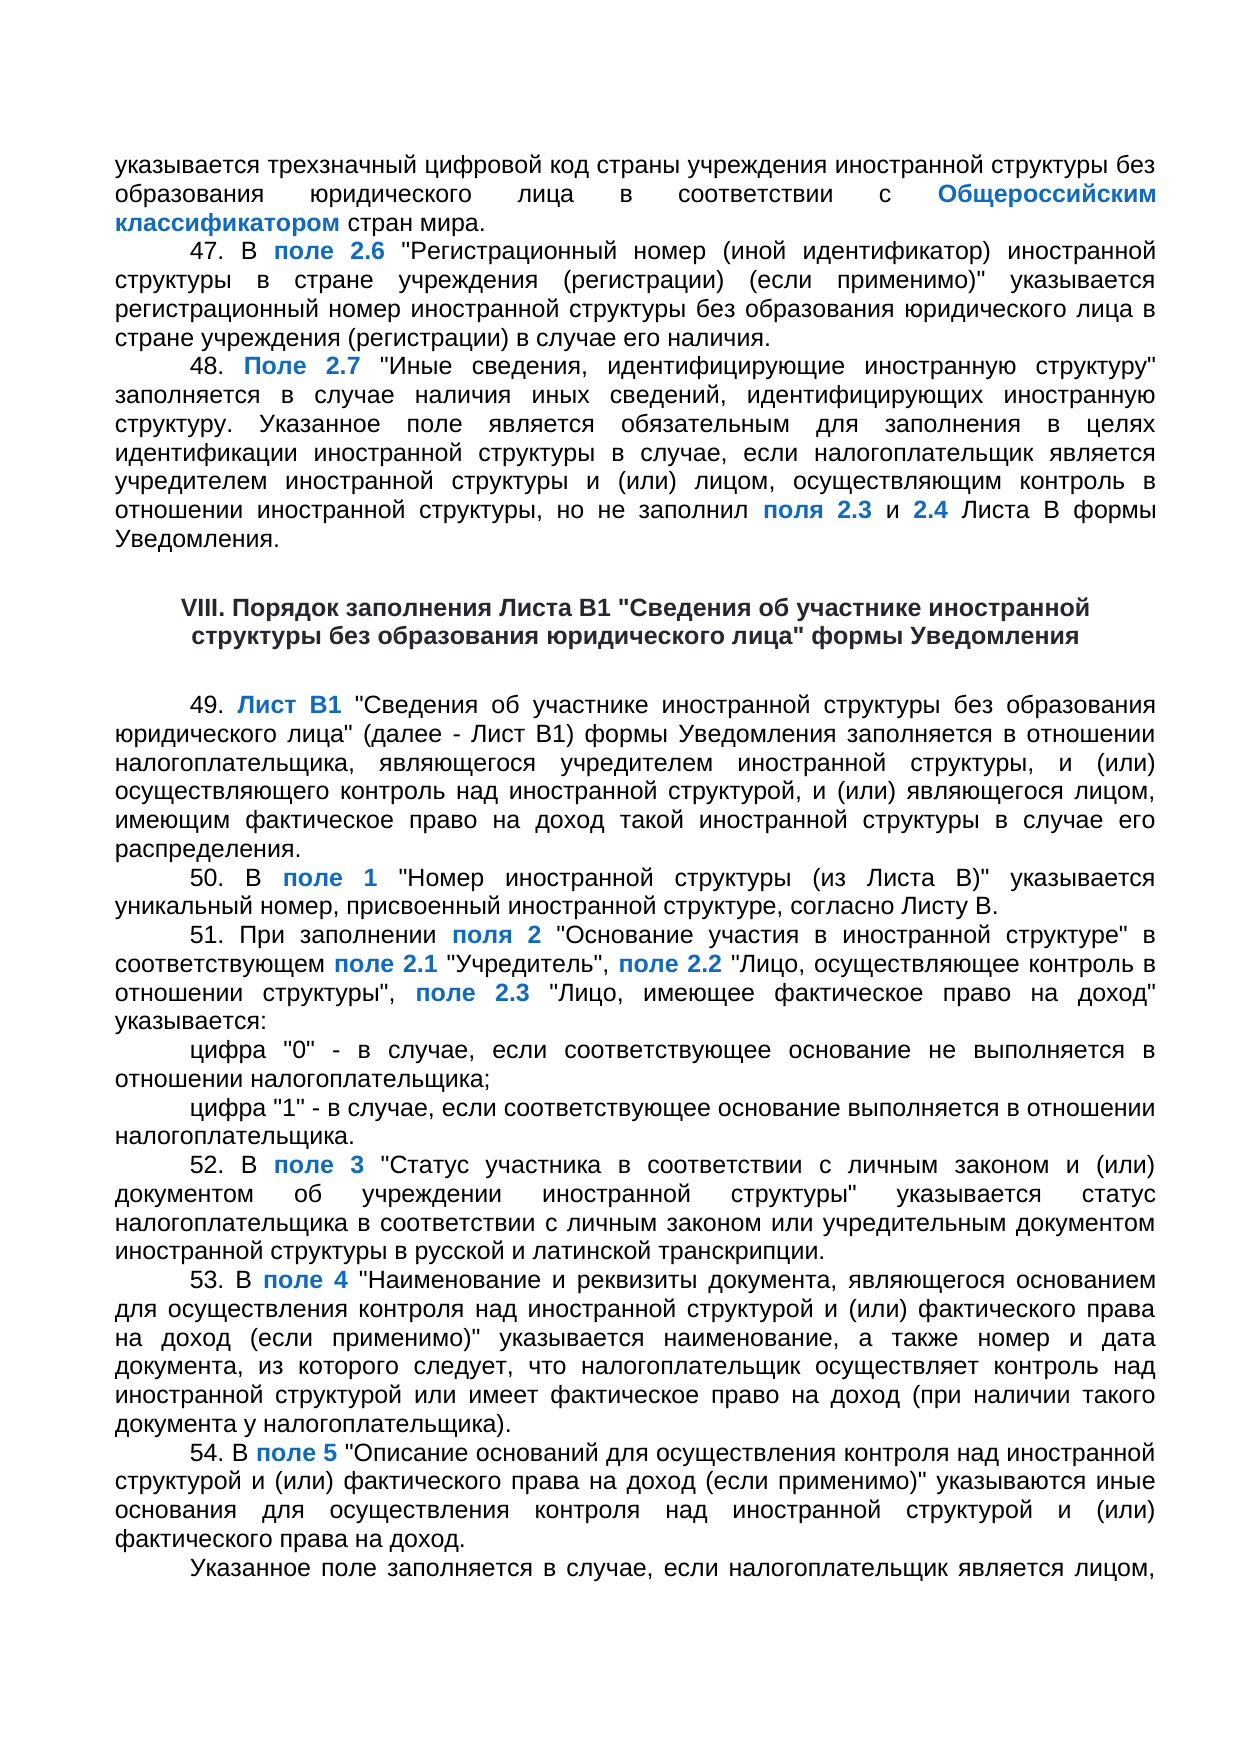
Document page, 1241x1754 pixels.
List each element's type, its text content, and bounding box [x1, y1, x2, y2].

text 48. Поле 2.7 "Иные сведения, идентифицирующие иностранную структуру" заполняется в случае наличия иных сведений, идентифицирующих иностранную структуру. Указанное поле является обязательным для заполнения в целях идентификации иностранной структуры в случае, если налогоплательщик является учредителем иностранной структуры и (или) лицом, осуществляющим контроль в отношении иностранной структуры, но не заполнил поля 2.3 и 2.4 Листа В формы Уведомления. [114, 351, 1157, 552]
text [114, 1552, 1157, 1581]
text 54. В поле 5 "Описание оснований для осуществления контроля над иностранной структурой и (или) фактического права на доход (если применимо)" указываются иные основания для осуществления контроля над иностранной структурой и (или) фактического права на доход. [114, 1437, 1157, 1552]
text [114, 150, 1157, 236]
subtitle VIII. Порядок заполнения Листа В1 "Сведения об участнике иностранной структуры без образования юридического лица" формы Уведомления [114, 592, 1157, 650]
text 52. В поле 3 "Статус участника в соответствии с личным законом и (или) документом об учреждении иностранной структуры" указывается статус налогоплательщика в соответствии с личным законом или учредительным документом иностранной структуры в русской и латинской транскрипции. [114, 1150, 1157, 1265]
text 51. При заполнении поля 2 "Основание участия в иностранной структуре" в соответствующем поле 2.1 "Учредитель", поле 2.2 "Лицо, осуществляющее контроль в отношении структуры", поле 2.3 "Лицо, имеющее фактическое право на доход" указывается: [114, 920, 1157, 1035]
text 49. Лист В1 "Сведения об участнике иностранной структуры без образования юридического лица" (далее - Лист В1) формы Уведомления заполняется в отношении налогоплательщика, являющегося учредителем иностранной структуры, и (или) осуществляющего контроль над иностранной структурой, и (или) являющегося лицом, имеющим фактическое право на доход такой иностранной структуры в случае его распределения. [114, 690, 1157, 862]
text цифра "0" - в случае, если соответствующее основание не выполняется в отношении налогоплательщика; [114, 1035, 1157, 1092]
text цифра "1" - в случае, если соответствующее основание выполняется в отношении налогоплательщика. [114, 1092, 1157, 1150]
text 50. В поле 1 "Номер иностранной структуры (из Листа В)" указывается уникальный номер, присвоенный иностранной структуре, согласно Листу В. [114, 862, 1157, 920]
text 47. В поле 2.6 "Регистрационный номер (иной идентификатор) иностранной структуры в стране учреждения (регистрации) (если применимо)" указывается регистрационный номер иностранной структуры без образования юридического лица в стране учреждения (регистрации) в случае его наличия. [114, 236, 1157, 351]
text 53. В поле 4 "Наименование и реквизиты документа, являющегося основанием для осуществления контроля над иностранной структурой и (или) фактического права на доход (если применимо)" указывается наименование, а также номер и дата документа, из которого следует, что налогоплательщик осуществляет контроль над иностранной структурой или имеет фактическое право на доход (при наличии такого документа у налогоплательщика). [114, 1265, 1157, 1437]
